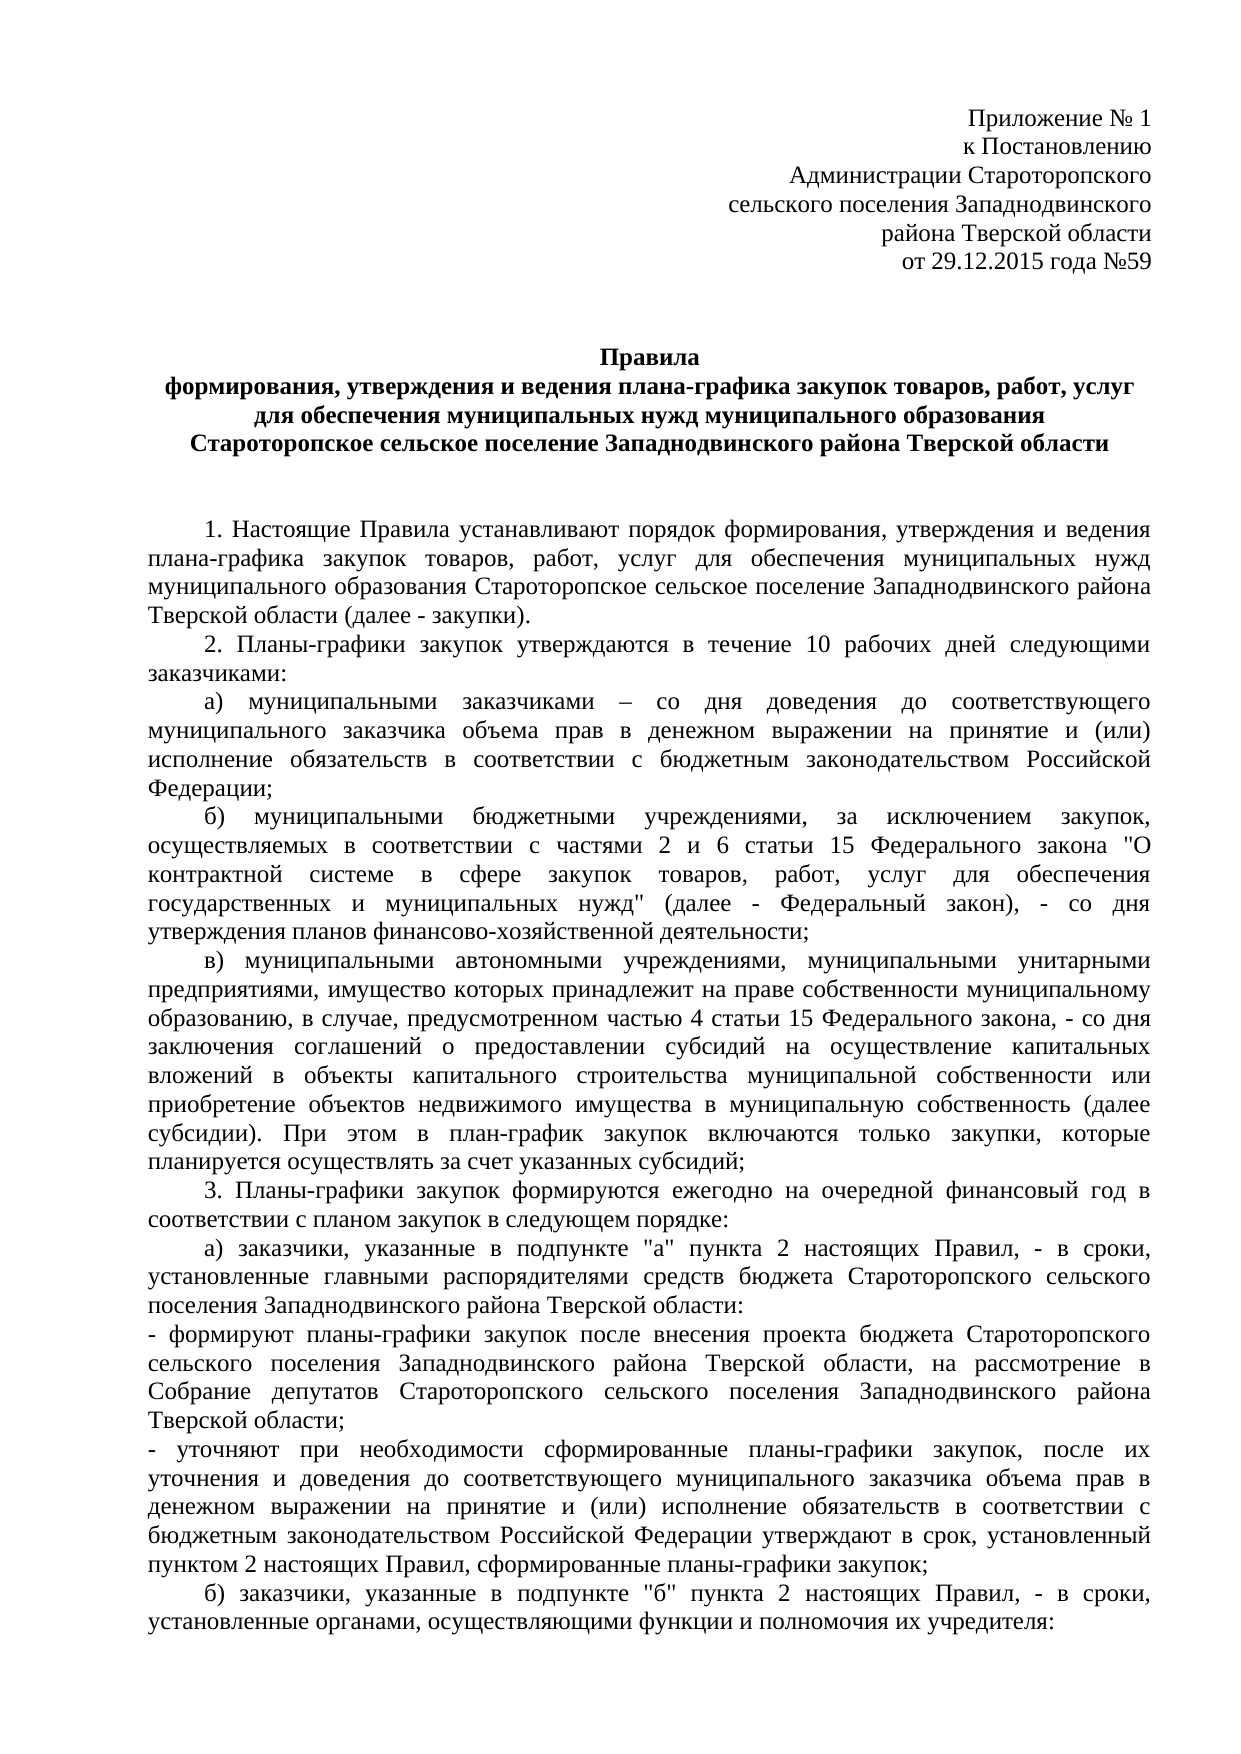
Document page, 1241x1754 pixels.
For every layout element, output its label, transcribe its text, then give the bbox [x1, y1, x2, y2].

text к Постановлению [679, 131, 1152, 160]
text в) муниципальными автономными учреждениями, муниципальными унитарными предприятиями, имущество которых принадлежит на праве собственности муниципальному образованию, в случае, предусмотренном частью 4 статьи 15 Федерального закона, - со дня заключения соглашений о предоставлении субсидий на осуществление капитальных вложений в объекты капитального строительства муниципальной собственности или приобретение объектов недвижимого имущества в муниципальную собственность (далее субсидии). При этом в план-график закупок включаются только закупки, которые планируется осуществлять за счет указанных субсидий; [148, 945, 1152, 1175]
text - уточняют при необходимости сформированные планы-графики закупок, после их уточнения и доведения до соответствующего муниципального заказчика объема прав в денежном выражении на принятие и (или) исполнение обязательств в соответствии с бюджетным законодательством Российской Федерации утверждают в срок, установленный пунктом 2 настоящих Правил, сформированные планы-графики закупок; [148, 1434, 1152, 1578]
text б) заказчики, указанные в подпункте "б" пункта 2 настоящих Правил, - в сроки, установленные органами, осуществляющими функции и полномочия их учредителя: [148, 1578, 1152, 1635]
text Правила формирования, утверждения и ведения плана-графика закупок товаров, работ, услуг для обеспечения муниципальных нужд муниципального образования [148, 342, 1152, 428]
text Администрации Староторопского сельского поселения Западнодвинского района Тверской области [679, 160, 1152, 246]
text Староторопское сельское поселение Западнодвинского района Тверской области [148, 428, 1152, 485]
text 3. Планы-графики закупок формируются ежегодно на очередной финансовый год в соответствии с планом закупок в следующем порядке: [148, 1175, 1152, 1233]
text б) муниципальными бюджетными учреждениями, за исключением закупок, осуществляемых в соответствии с частями 2 и 6 статьи 15 Федерального закона "О контрактной системе в сфере закупок товаров, работ, услуг для обеспечения государственных и муниципальных нужд" (далее - Федеральный закон), - со дня утверждения планов финансово-хозяйственной деятельности; [148, 801, 1152, 945]
text а) заказчики, указанные в подпункте "а" пункта 2 настоящих Правил, - в сроки, установленные главными распорядителями средств бюджета Староторопского сельского поселения Западнодвинского района Тверской области: [148, 1233, 1152, 1319]
text 1. Настоящие Правила устанавливают порядок формирования, утверждения и ведения плана-графика закупок товаров, работ, услуг для обеспечения муниципальных нужд муниципального образования Староторопское сельское поселение Западнодвинского района Тверской области (далее - закупки). [148, 514, 1152, 629]
text а) муниципальными заказчиками – со дня доведения до соответствующего муниципального заказчика объема прав в денежном выражении на принятие и (или) исполнение обязательств в соответствии с бюджетным законодательством Российской Федерации; [148, 686, 1152, 801]
text 2. Планы-графики закупок утверждаются в течение 10 рабочих дней следующими заказчиками: [148, 629, 1152, 686]
text Приложение № 1 [679, 103, 1152, 131]
text от 29.12.2015 года №59 [679, 246, 1152, 275]
